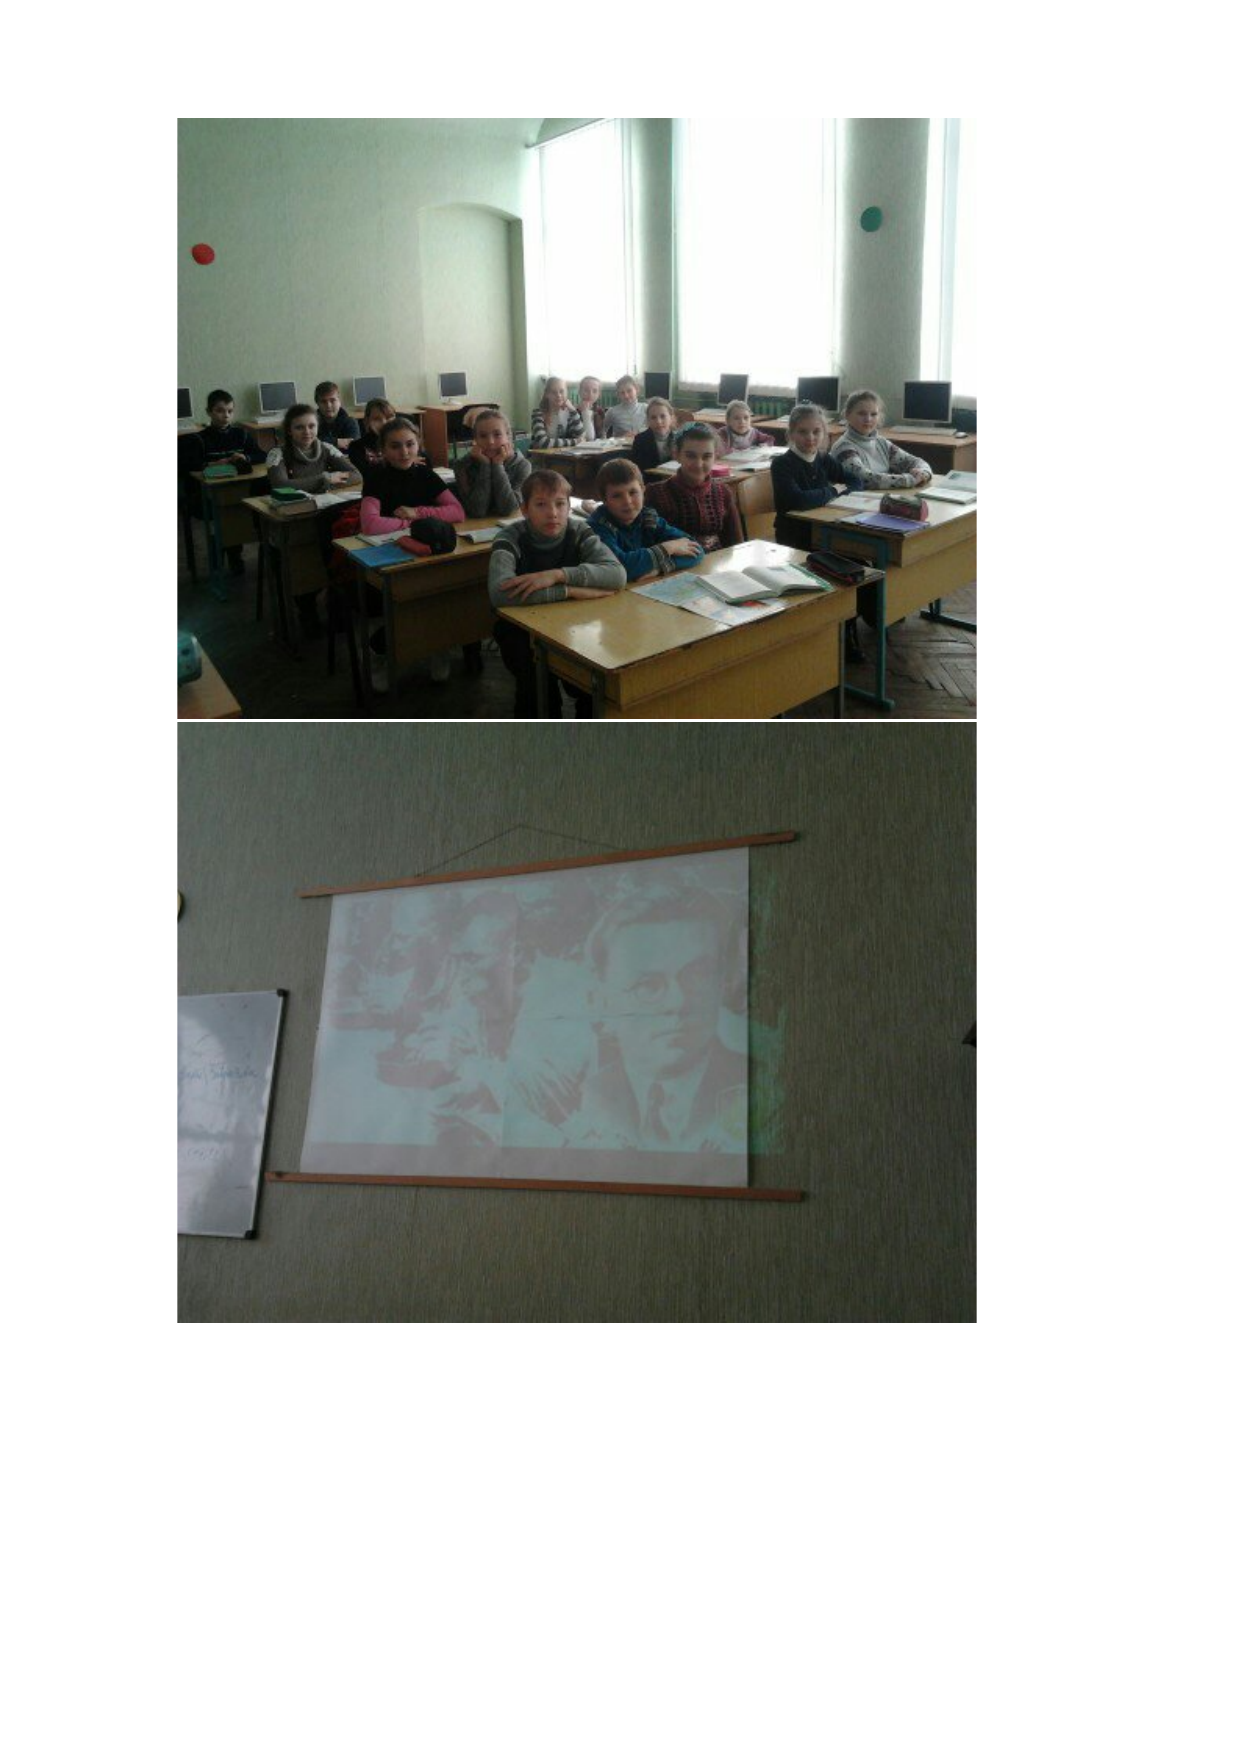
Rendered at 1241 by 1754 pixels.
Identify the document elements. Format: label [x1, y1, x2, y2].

picture [177, 118, 977, 719]
picture [177, 722, 977, 1323]
